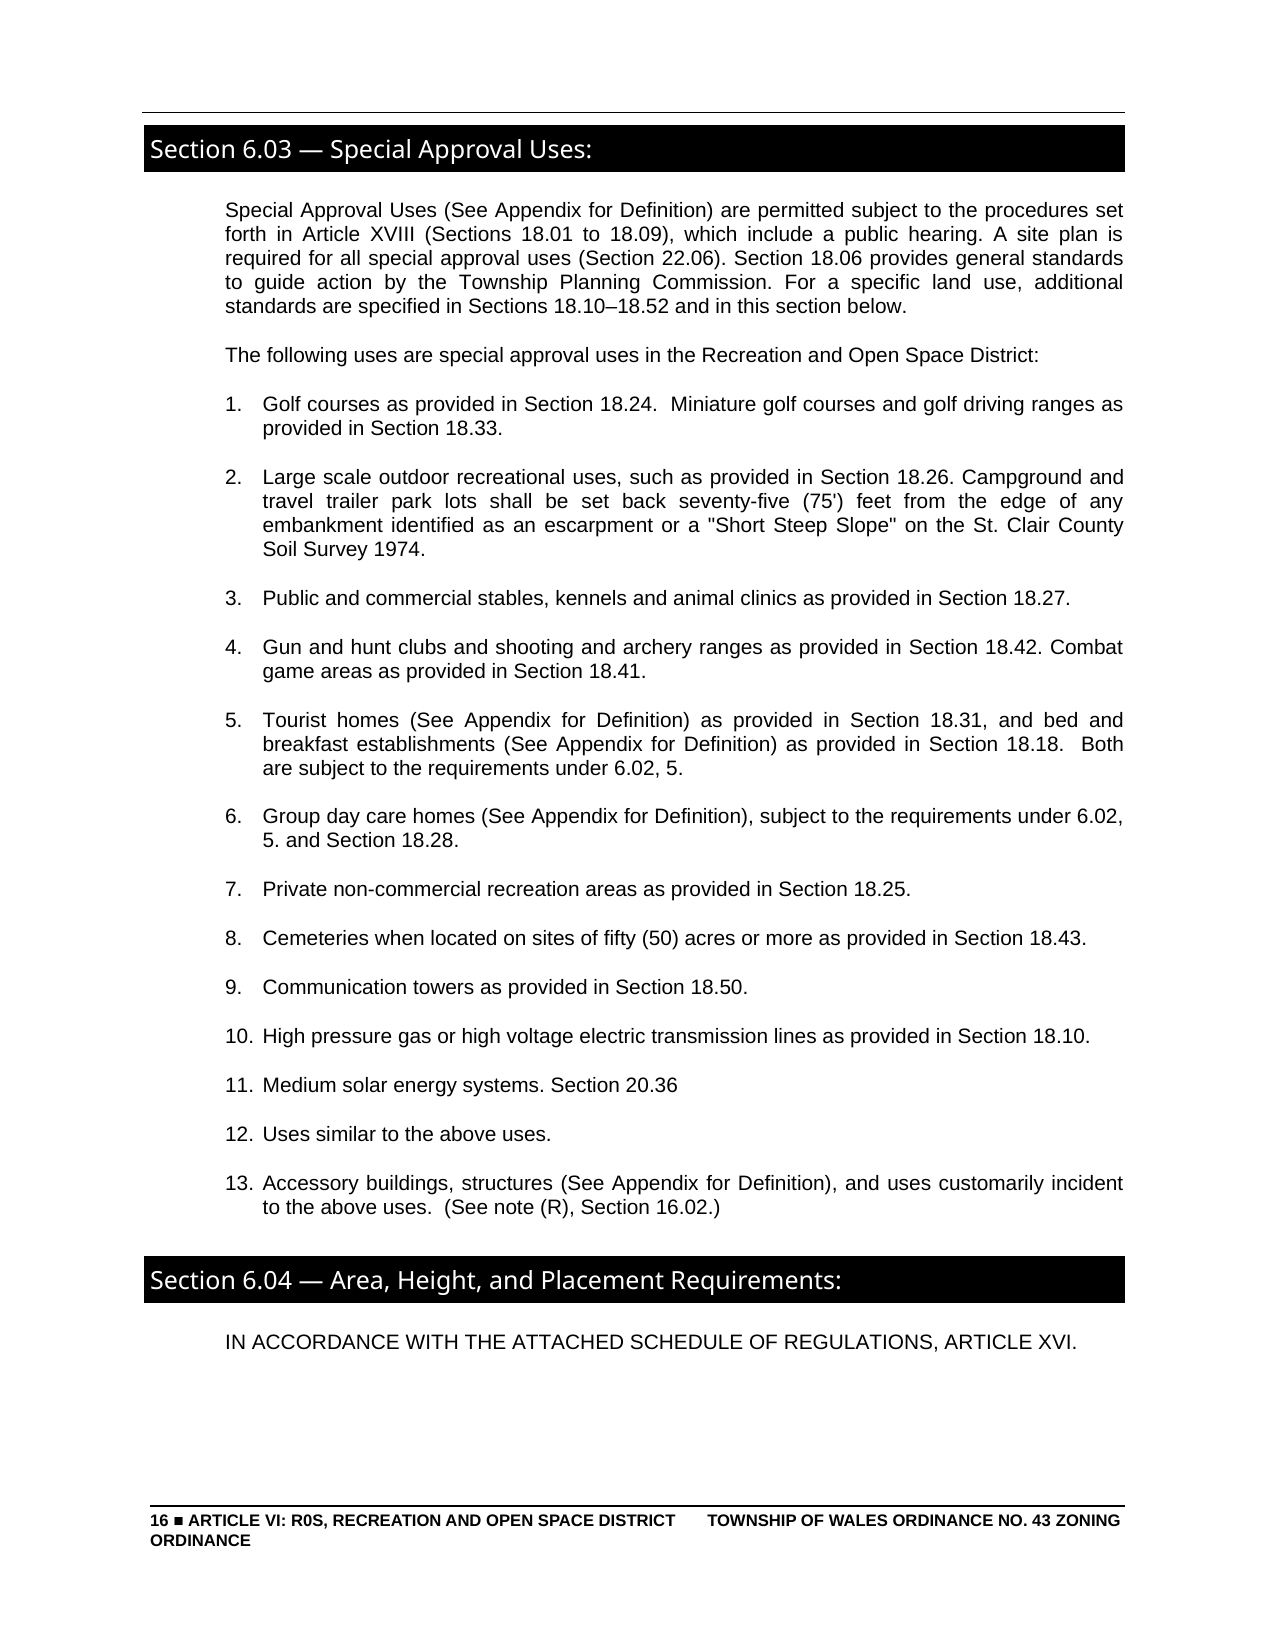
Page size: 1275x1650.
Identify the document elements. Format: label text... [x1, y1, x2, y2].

text The following uses are special approval uses in the Recreation and Open Space District: [225, 343, 1125, 367]
list Cemeteries when located on sites of fifty (50) acres or more as provided in Section 18.43. [225, 926, 1125, 950]
list Tourist homes (See Appendix for Definition) as provided in Section 18.31, and bed and breakfast establishments (See Appendix for Definition) as provided in Section 18.18. Both are subject to the requirements under 6.02, 5. [225, 707, 1125, 779]
list Uses similar to the above uses. [225, 1122, 1125, 1146]
text Special Approval Uses (See Appendix for Definition) are permitted subject to the procedures set forth in Article XVIII (Sections 18.01 to 18.09), which include a public hearing. A site plan is required for all special approval uses (Section 22.06). Section 18.06 provides general standards to guide action by the Township Planning Commission. For a specific land use, additional standards are specified in Sections 18.10–18.52 and in this section below. [225, 198, 1125, 318]
list Large scale outdoor recreational uses, such as provided in Section 18.26. Campground and travel trailer park lots shall be set back seventy-five (75') feet from the edge of any embankment identified as an escarpment or a "Short Steep Slope" on the St. Clair County Soil Survey 1974. [225, 465, 1125, 561]
list Private non-commercial recreation areas as provided in Section 18.25. [225, 877, 1125, 901]
list Gun and hunt clubs and shooting and archery ranges as provided in Section 18.42. Combat game areas as provided in Section 18.41. [225, 634, 1125, 682]
list Public and commercial stables, kennels and animal clinics as provided in Section 18.27. [225, 586, 1125, 609]
list Accessory buildings, structures (See Appendix for Definition), and uses customarily incident to the above uses. (See note (R), Section 16.02.) [225, 1171, 1125, 1219]
text IN ACCORDANCE WITH THE ATTACHED SCHEDULE OF REGULATIONS, ARTICLE XVI. [225, 1329, 1125, 1353]
subtitle Section 6.04 — Area, Height, and Placement Requirements: [144, 1256, 1125, 1303]
subtitle Section 6.03 — Special Approval Uses: [144, 125, 1125, 172]
list Golf courses as provided in Section 18.24. Miniature golf courses and golf driving ranges as provided in Section 18.33. [225, 392, 1125, 440]
list High pressure gas or high voltage electric transmission lines as provided in Section 18.10. [225, 1024, 1125, 1048]
list Group day care homes (See Appendix for Definition), subject to the requirements under 6.02, 5. and Section 18.28. [225, 804, 1125, 852]
list Medium solar energy systems. Section 20.36 [225, 1073, 1125, 1097]
list Communication towers as provided in Section 18.50. [225, 975, 1125, 999]
